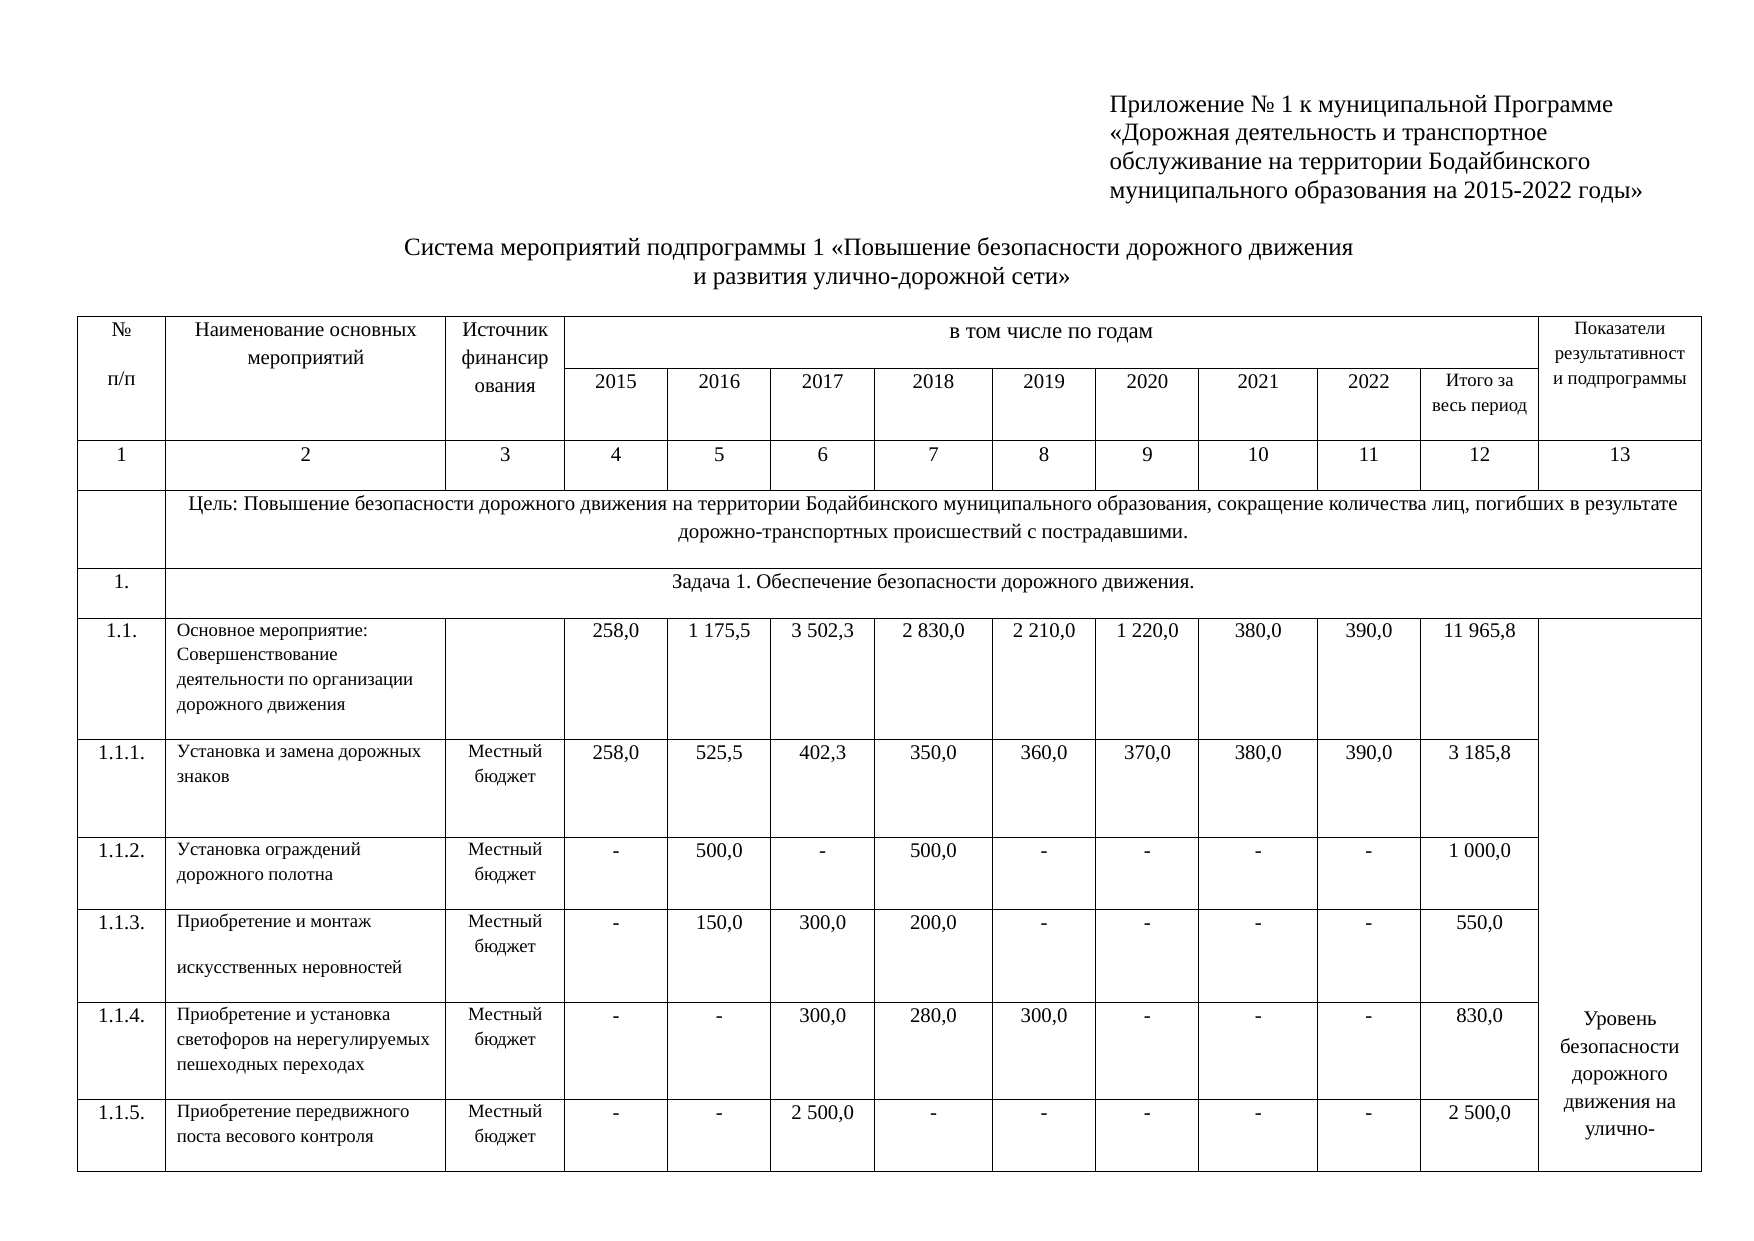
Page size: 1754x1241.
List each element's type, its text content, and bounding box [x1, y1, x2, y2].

table_cell 2 210,0 [993, 619, 1095, 739]
table_cell - [668, 1003, 770, 1099]
table_cell 500,0 [668, 838, 770, 909]
table_cell 4 [565, 441, 667, 490]
table_header Источник финансирования [446, 317, 564, 440]
table_cell Приобретение и монтаж искусственных неровностей [166, 910, 445, 1002]
table_cell 550,0 [1421, 910, 1538, 1002]
table_cell 1.1.3. [78, 910, 165, 1002]
table_header в том числе по годам [565, 317, 1538, 368]
table_cell - [771, 838, 874, 909]
table_cell 258,0 [565, 740, 667, 837]
table_cell 200,0 [875, 910, 992, 1002]
table_cell 11 [1318, 441, 1420, 490]
table_cell 258,0 [565, 619, 667, 739]
table_header Наименование основных мероприятий [166, 317, 445, 440]
table_cell 2 [166, 441, 445, 490]
table_cell Уровень безопасности дорожного движения на улично-дорожной сети [1539, 619, 1701, 1171]
table_cell 525,5 [668, 740, 770, 837]
table_cell 380,0 [1199, 619, 1317, 739]
table_cell - [1096, 838, 1198, 909]
table_cell 300,0 [771, 1003, 874, 1099]
table_cell 830,0 [1421, 1003, 1538, 1099]
table_cell 2017 [771, 369, 874, 440]
table_cell - [1318, 1100, 1420, 1171]
table_cell 2020 [1096, 369, 1198, 440]
table_cell 1 [78, 441, 165, 490]
table_cell - [565, 910, 667, 1002]
table_cell 1. [78, 569, 165, 617]
table_cell 1 000,0 [1421, 838, 1538, 909]
table_cell Установка и замена дорожных знаков [166, 740, 445, 837]
table_cell - [565, 838, 667, 909]
table_cell - [993, 1100, 1095, 1171]
table_cell 10 [1199, 441, 1317, 490]
table_cell Местный бюджет [446, 910, 564, 1002]
table_header Показатели результативности подпрограммы [1539, 317, 1701, 440]
table_cell Местный бюджет [446, 1100, 564, 1171]
table_cell 13 [1539, 441, 1701, 490]
table_cell 370,0 [1096, 740, 1198, 837]
table_cell - [668, 1100, 770, 1171]
table_cell 2 500,0 [771, 1100, 874, 1171]
text Приложение № 1 к муниципальной Программе [1036, 89, 1677, 117]
table_cell - [1318, 1003, 1420, 1099]
table_cell Задача 1. Обеспечение безопасности дорожного движения. [166, 569, 1701, 617]
table_cell [446, 619, 564, 739]
table_cell 5 [668, 441, 770, 490]
table_cell 11 965,8 [1421, 619, 1538, 739]
table_cell Основное мероприятие: Совершенствование деятельности по организации дорожного движения [166, 619, 445, 739]
table_cell 2018 [875, 369, 992, 440]
text обслуживание на территории Бодайбинского [1036, 146, 1677, 175]
text и развития улично-дорожной сети» [77, 261, 1680, 290]
table_cell - [993, 910, 1095, 1002]
table_cell - [1199, 1100, 1317, 1171]
table_cell Цель: Повышение безопасности дорожного движения на территории Бодайбинского муниципального образования, сокращение количества лиц, погибших в результате дорожно-транспортных происшествий с пострадавшими. [166, 491, 1701, 568]
table_cell 1.1.2. [78, 838, 165, 909]
table_cell 9 [1096, 441, 1198, 490]
table_cell 12 [1421, 441, 1538, 490]
table_cell - [875, 1100, 992, 1171]
text Система мероприятий подпрограммы 1 «Повышение безопасности дорожного движения [77, 232, 1680, 261]
table_cell - [1318, 838, 1420, 909]
table_cell 2 500,0 [1421, 1100, 1538, 1171]
text муниципального образования на 2015-2022 годы» [1036, 175, 1677, 204]
table_cell 402,3 [771, 740, 874, 837]
table_cell 300,0 [993, 1003, 1095, 1099]
table_cell 390,0 [1318, 619, 1420, 739]
table_cell - [1318, 910, 1420, 1002]
table_cell - [1199, 838, 1317, 909]
table_cell 380,0 [1199, 740, 1317, 837]
table_cell 1 220,0 [1096, 619, 1198, 739]
table_cell 350,0 [875, 740, 992, 837]
table_cell - [993, 838, 1095, 909]
table_cell - [1096, 1100, 1198, 1171]
table_cell 6 [771, 441, 874, 490]
table_cell 2016 [668, 369, 770, 440]
table_cell 3 502,3 [771, 619, 874, 739]
table_cell [78, 491, 165, 568]
table_cell 2019 [993, 369, 1095, 440]
table_cell 2022 [1318, 369, 1420, 440]
table_cell - [565, 1003, 667, 1099]
table_cell 150,0 [668, 910, 770, 1002]
table_cell 1 175,5 [668, 619, 770, 739]
table_cell Местный бюджет [446, 740, 564, 837]
table_cell Местный бюджет [446, 1003, 564, 1099]
table_header № п/п [78, 317, 165, 440]
table_cell 1.1.1. [78, 740, 165, 837]
table_cell 280,0 [875, 1003, 992, 1099]
table_cell 2021 [1199, 369, 1317, 440]
table_cell 2015 [565, 369, 667, 440]
table_cell - [1096, 1003, 1198, 1099]
table_cell 1.1.5. [78, 1100, 165, 1171]
table_cell 500,0 [875, 838, 992, 909]
table_cell 3 [446, 441, 564, 490]
text «Дорожная деятельность и транспортное [667, 117, 1677, 146]
table_cell 300,0 [771, 910, 874, 1002]
table_cell 8 [993, 441, 1095, 490]
table_cell Местный бюджет [446, 838, 564, 909]
table_cell 7 [875, 441, 992, 490]
table_cell 1.1.4. [78, 1003, 165, 1099]
table_cell Установка ограждений дорожного полотна [166, 838, 445, 909]
table_cell Приобретение и установка светофоров на нерегулируемых пешеходных переходах [166, 1003, 445, 1099]
table_cell 3 185,8 [1421, 740, 1538, 837]
table_cell Приобретение передвижного поста весового контроля [166, 1100, 445, 1171]
table_cell - [1096, 910, 1198, 1002]
table_cell 1.1. [78, 619, 165, 739]
table_cell 360,0 [993, 740, 1095, 837]
table_cell - [1199, 1003, 1317, 1099]
table_cell - [1199, 910, 1317, 1002]
table_cell 390,0 [1318, 740, 1420, 837]
table_cell 2 830,0 [875, 619, 992, 739]
table_cell - [565, 1100, 667, 1171]
table_cell Итого за весь период [1421, 369, 1538, 440]
